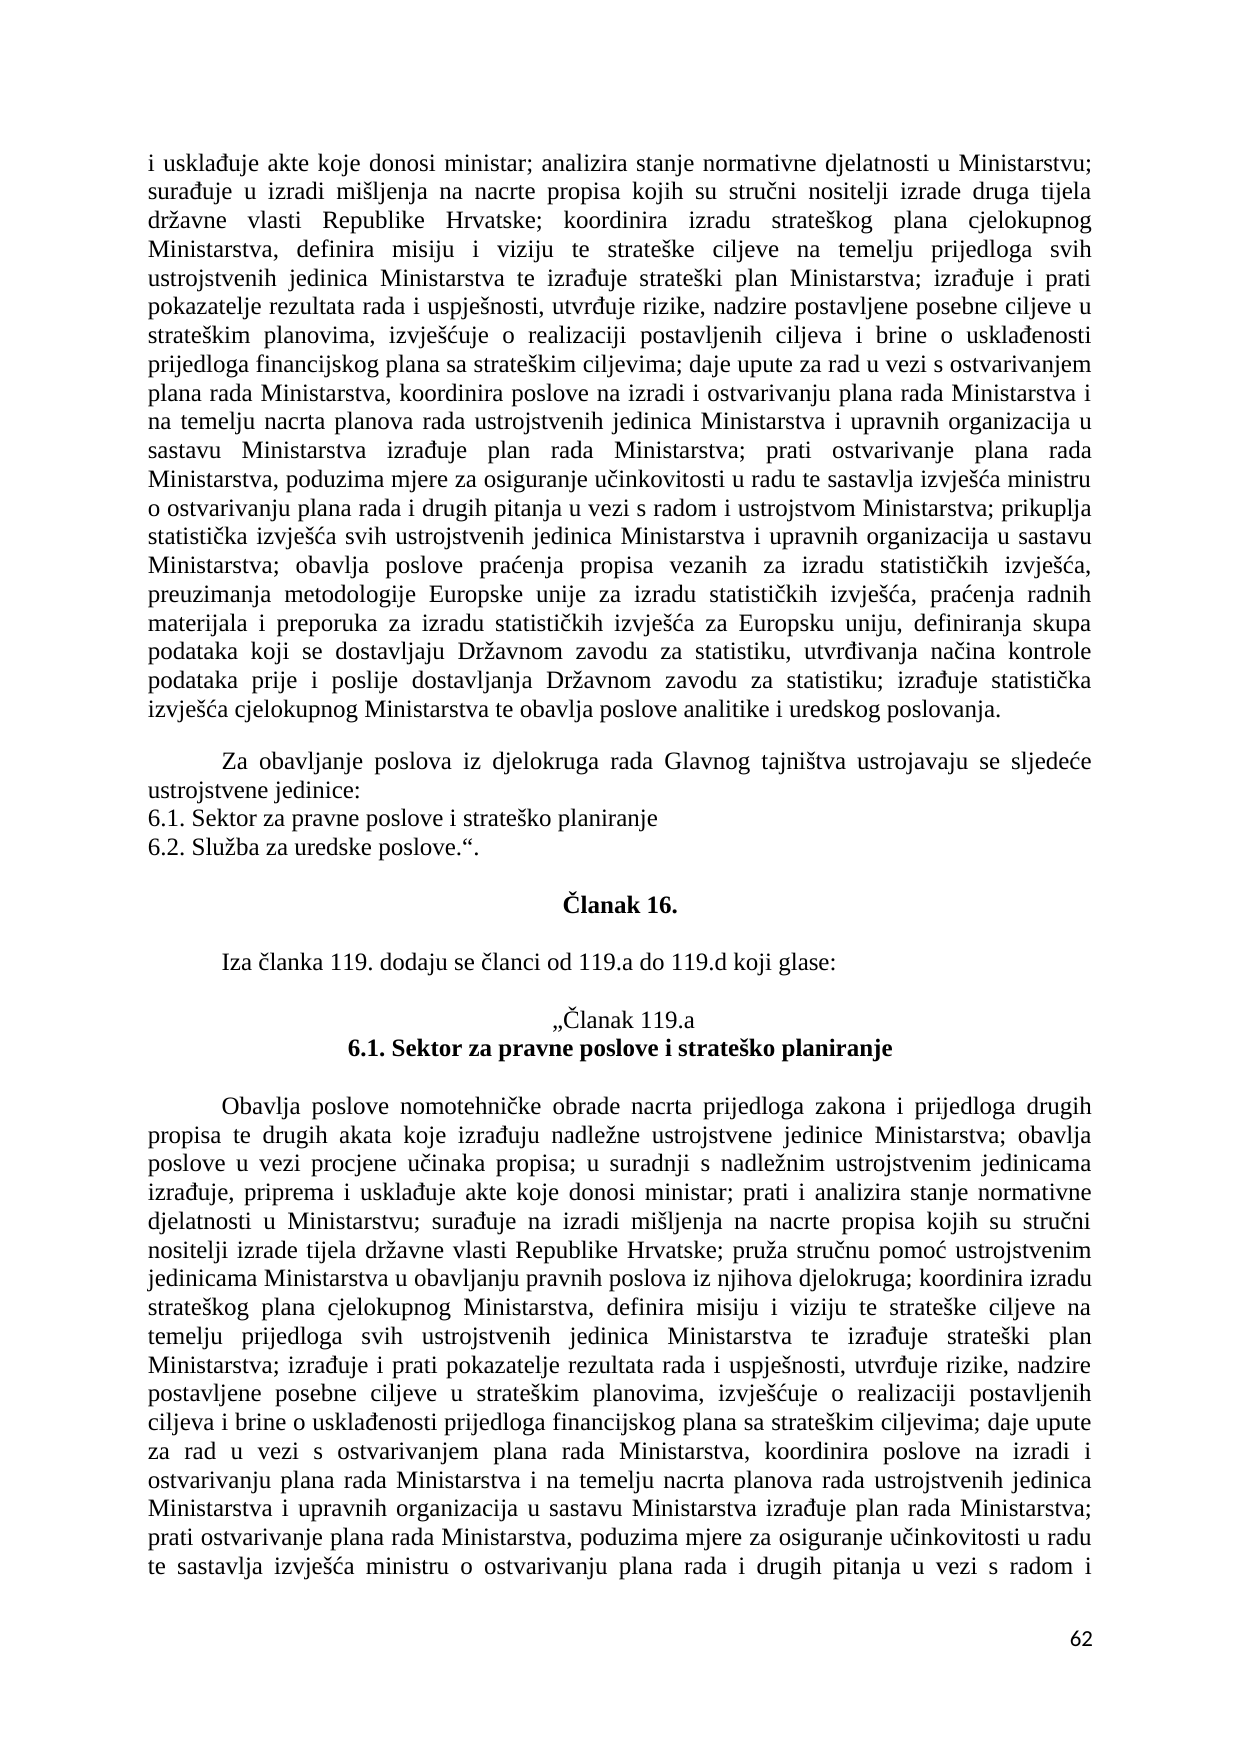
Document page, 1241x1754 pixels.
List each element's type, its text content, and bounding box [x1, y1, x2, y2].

text 6.2. Služba za uredske poslove.“. [148, 832, 1093, 861]
text 6.1. Sektor za pravne poslove i strateško planiranje [148, 1033, 1093, 1062]
text Iza članka 119. dodaju se članci od 119.a do 119.d koji glase: [148, 947, 1093, 976]
text „Članak 119.a [148, 1005, 1093, 1033]
text 6.1. Sektor za pravne poslove i strateško planiranje [148, 803, 1093, 832]
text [148, 1091, 1093, 1580]
text Članak 16. [148, 890, 1093, 918]
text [148, 148, 1093, 723]
text Za obavljanje poslova iz djelokruga rada Glavnog tajništva ustrojavaju se sljedeće ustrojstvene jedinice: [148, 746, 1093, 803]
